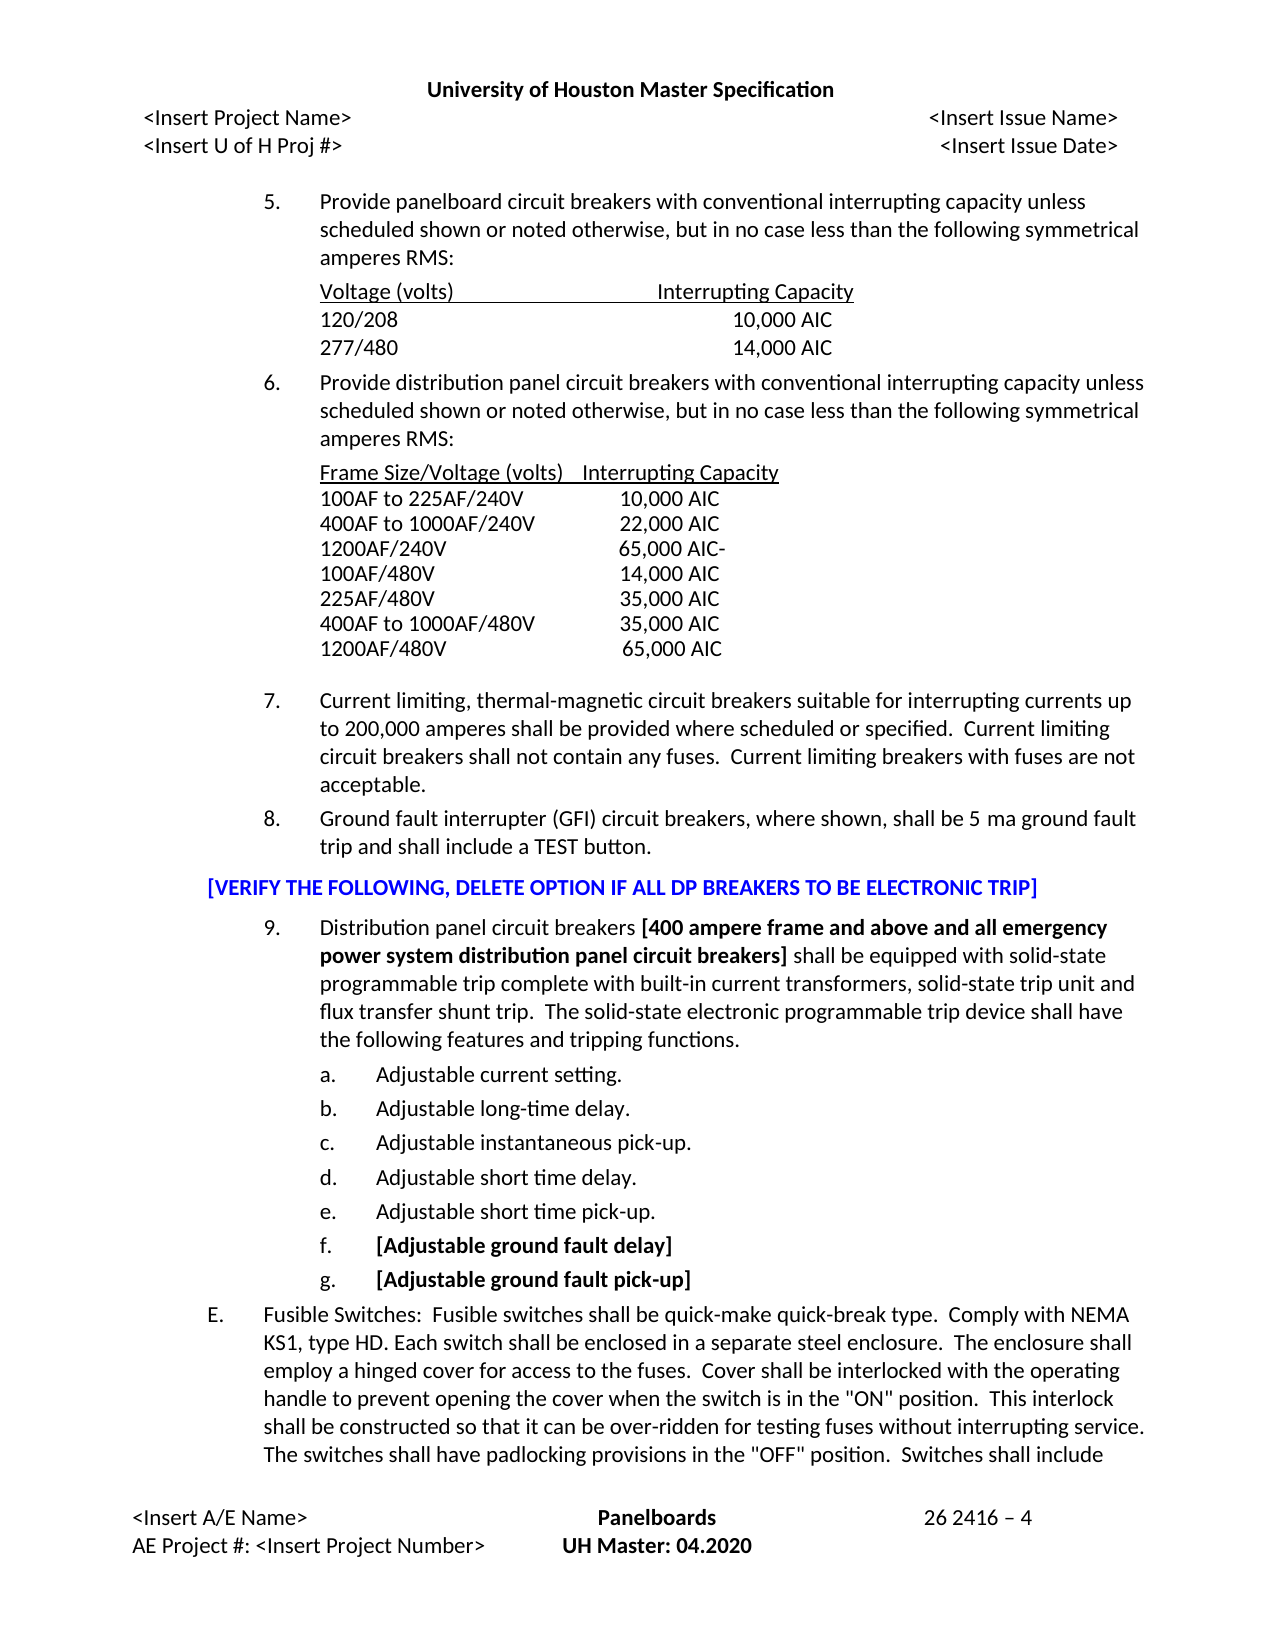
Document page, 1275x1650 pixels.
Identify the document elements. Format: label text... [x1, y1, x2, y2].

subtitle Adjustable short time delay. [319, 1163, 1155, 1191]
subtitle Adjustable current setting. [319, 1060, 1155, 1088]
subtitle Adjustable short time pick-up. [319, 1197, 1155, 1225]
subtitle Current limiting, thermal-magnetic circuit breakers suitable for interrupting currents up to 200,000 amperes shall be provided where scheduled or specified. Current limiting circuit breakers shall not contain any fuses. Current limiting breakers with fuses are not acceptable. [263, 686, 1155, 798]
subtitle [Adjustable ground fault pick-up] [319, 1265, 1155, 1293]
subtitle Adjustable instantaneous pick-up. [319, 1128, 1155, 1156]
list [VERIFY THE FOLLOWING, DELETE OPTION IF ALL DP BREAKERS TO BE ELECTRONIC TRIP] [207, 873, 1155, 901]
text 120/208 10,000 AIC 277/480 14,000 AIC [319, 305, 1155, 361]
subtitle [207, 1300, 1155, 1468]
text Frame Size/Voltage (volts) Interrupting Capacity [319, 458, 1155, 486]
subtitle [Adjustable ground fault delay] [319, 1231, 1155, 1259]
subtitle Ground fault interrupter (GFI) circuit breakers, where shown, shall be 5 ma ground fault trip and shall include a TEST button. [263, 804, 1155, 860]
subtitle Provide panelboard circuit breakers with conventional interrupting capacity unless scheduled shown or noted otherwise, but in no case less than the following symmetrical amperes RMS: [263, 187, 1155, 271]
text Voltage (volts) Interrupting Capacity [319, 277, 1155, 305]
text 100AF to 225AF/240V 10,000 AIC 400AF to 1000AF/240V 22,000 AIC 1200AF/240V 65,000 AIC- 100AF/480V 14,000 AIC 225AF/480V 35,000 AIC 400AF to 1000AF/480V 35,000 AIC 1200AF/480V 65,000 AIC [319, 486, 1155, 661]
subtitle Adjustable long-time delay. [319, 1094, 1155, 1122]
subtitle Distribution panel circuit breakers [400 ampere frame and above and all emergency power system distribution panel circuit breakers] shall be equipped with solid-state programmable trip complete with built-in current transformers, solid-state trip unit and flux transfer shunt trip. The solid-state electronic programmable trip device shall have the following features and tripping functions. [263, 913, 1155, 1053]
subtitle Provide distribution panel circuit breakers with conventional interrupting capacity unless scheduled shown or noted otherwise, but in no case less than the following symmetrical amperes RMS: [263, 368, 1155, 452]
